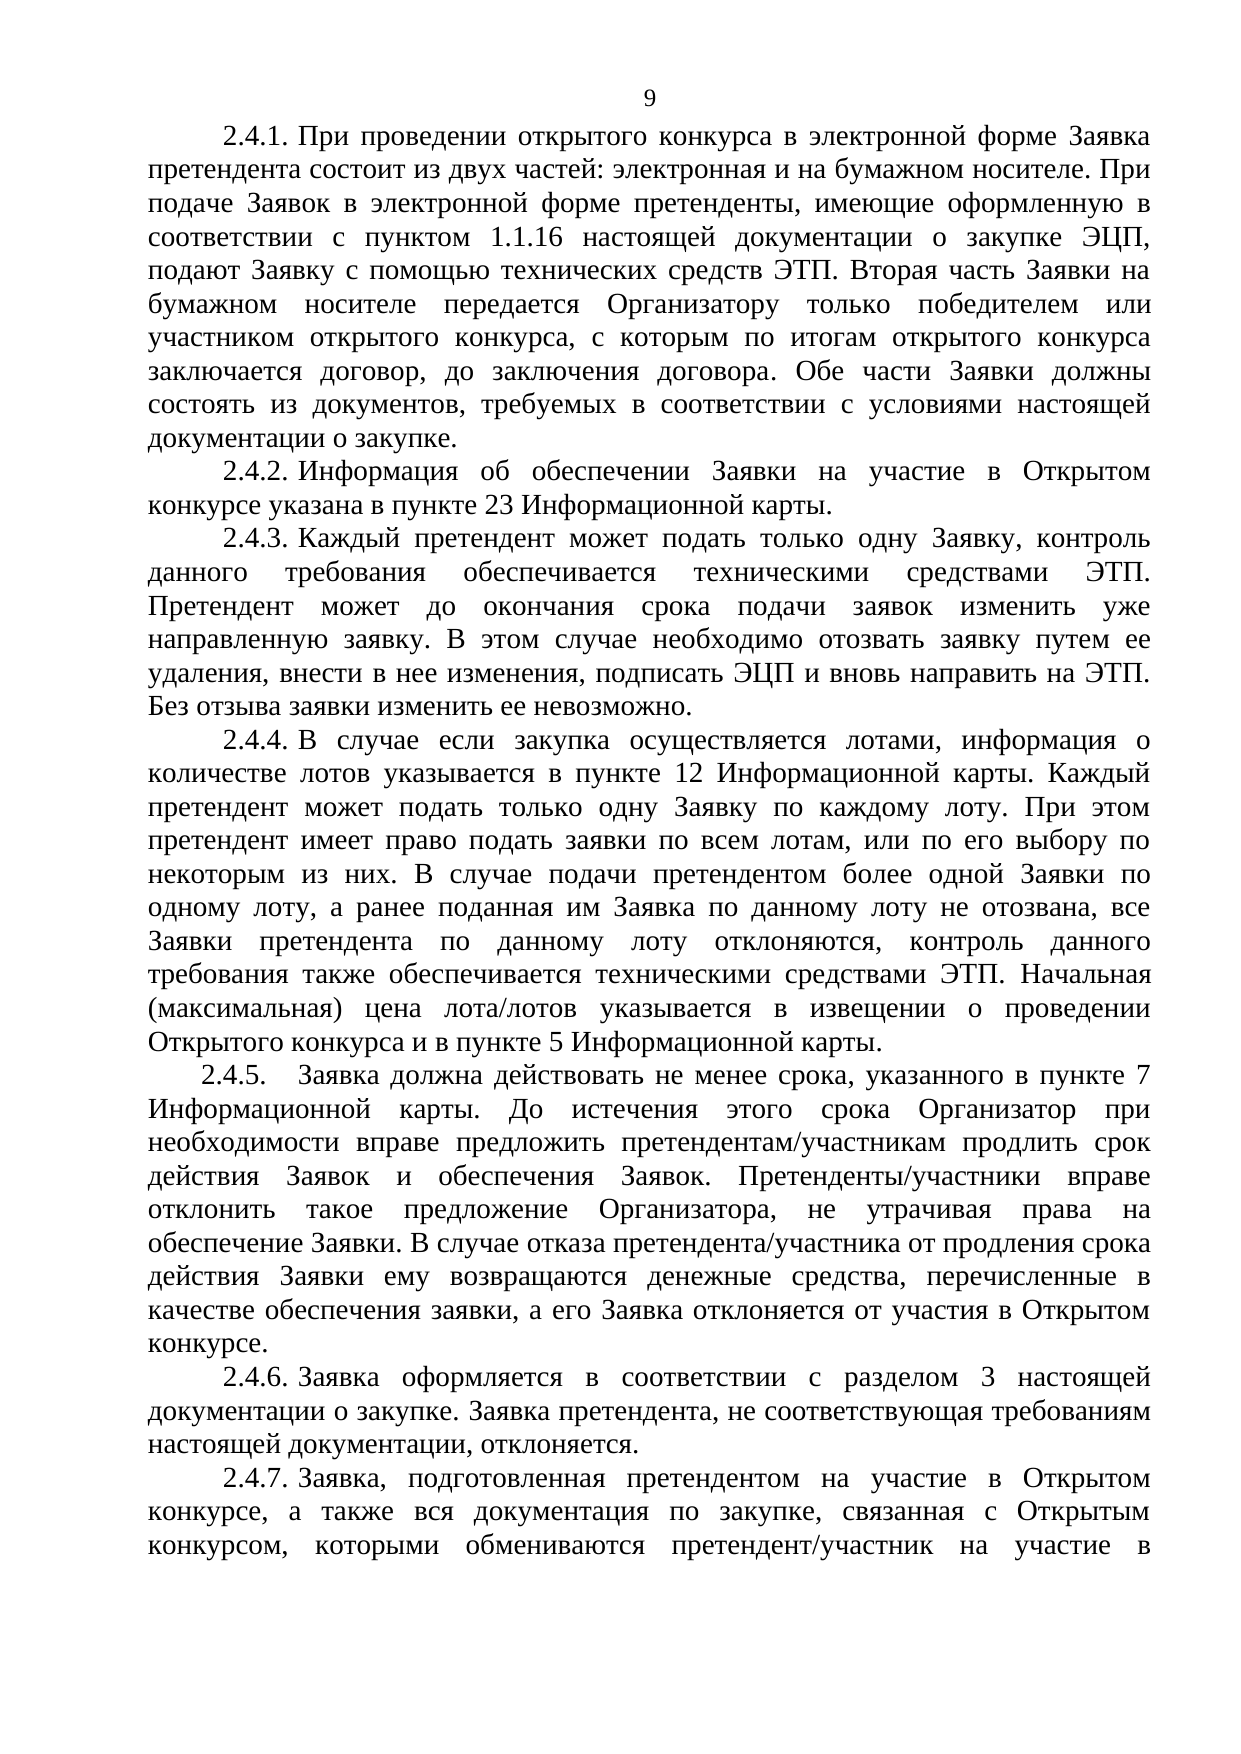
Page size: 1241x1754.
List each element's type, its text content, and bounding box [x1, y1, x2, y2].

list Заявка оформляется в соответствии с разделом 3 настоящей документации о закупке. Заявка претендента, не соответствующая требованиям настоящей документации, отклоняется. [148, 1359, 1152, 1460]
list При проведении открытого конкурса в электронной форме Заявка претендента состоит из двух частей: электронная и на бумажном носителе. При подаче Заявок в электронной форме претенденты, имеющие оформленную в соответствии с пунктом 1.1.16 настоящей документации о закупке ЭЦП, подают Заявку с помощью технических средств ЭТП. Вторая часть Заявки на бумажном носителе передается Организатору только победителем или участником открытого конкурса, с которым по итогам открытого конкурса заключается договор, до заключения договора. Обе части Заявки должны состоять из документов, требуемых в соответствии с условиями настоящей документации о закупке. [148, 118, 1152, 453]
list В случае если закупка осуществляется лотами, информация о количестве лотов указывается в пункте 12 Информационной карты. Каждый претендент может подать только одну Заявку по каждому лоту. При этом претендент имеет право подать заявки по всем лотам, или по его выбору по некоторым из них. В случае подачи претендентом более одной Заявки по одному лоту, а ранее поданная им Заявка по данному лоту не отозвана, все Заявки претендента по данному лоту отклоняются, контроль данного требования также обеспечивается техническими средствами ЭТП. Начальная (максимальная) цена лота/лотов указывается в извещении о проведении Открытого конкурса и в пункте 5 Информационной карты. [148, 722, 1152, 1057]
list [148, 1460, 1152, 1560]
list Заявка должна действовать не менее срока, указанного в пункте 7 Информационной карты. До истечения этого срока Организатор при необходимости вправе предложить претендентам/участникам продлить срок действия Заявок и обеспечения Заявок. Претенденты/участники вправе отклонить такое предложение Организатора, не утрачивая права на обеспечение Заявки. В случае отказа претендента/участника от продления срока действия Заявки ему возвращаются денежные средства, перечисленные в качестве обеспечения заявки, а его Заявка отклоняется от участия в Открытом конкурсе. [148, 1057, 1152, 1359]
list Каждый претендент может подать только одну Заявку, контроль данного требования обеспечивается техническими средствами ЭТП. Претендент может до окончания срока подачи заявок изменить уже направленную заявку. В этом случае необходимо отозвать заявку путем ее удаления, внести в нее изменения, подписать ЭЦП и вновь направить на ЭТП. Без отзыва заявки изменить ее невозможно. [148, 521, 1152, 722]
list Информация об обеспечении Заявки на участие в Открытом конкурсе указана в пункте 23 Информационной карты. [148, 453, 1152, 521]
